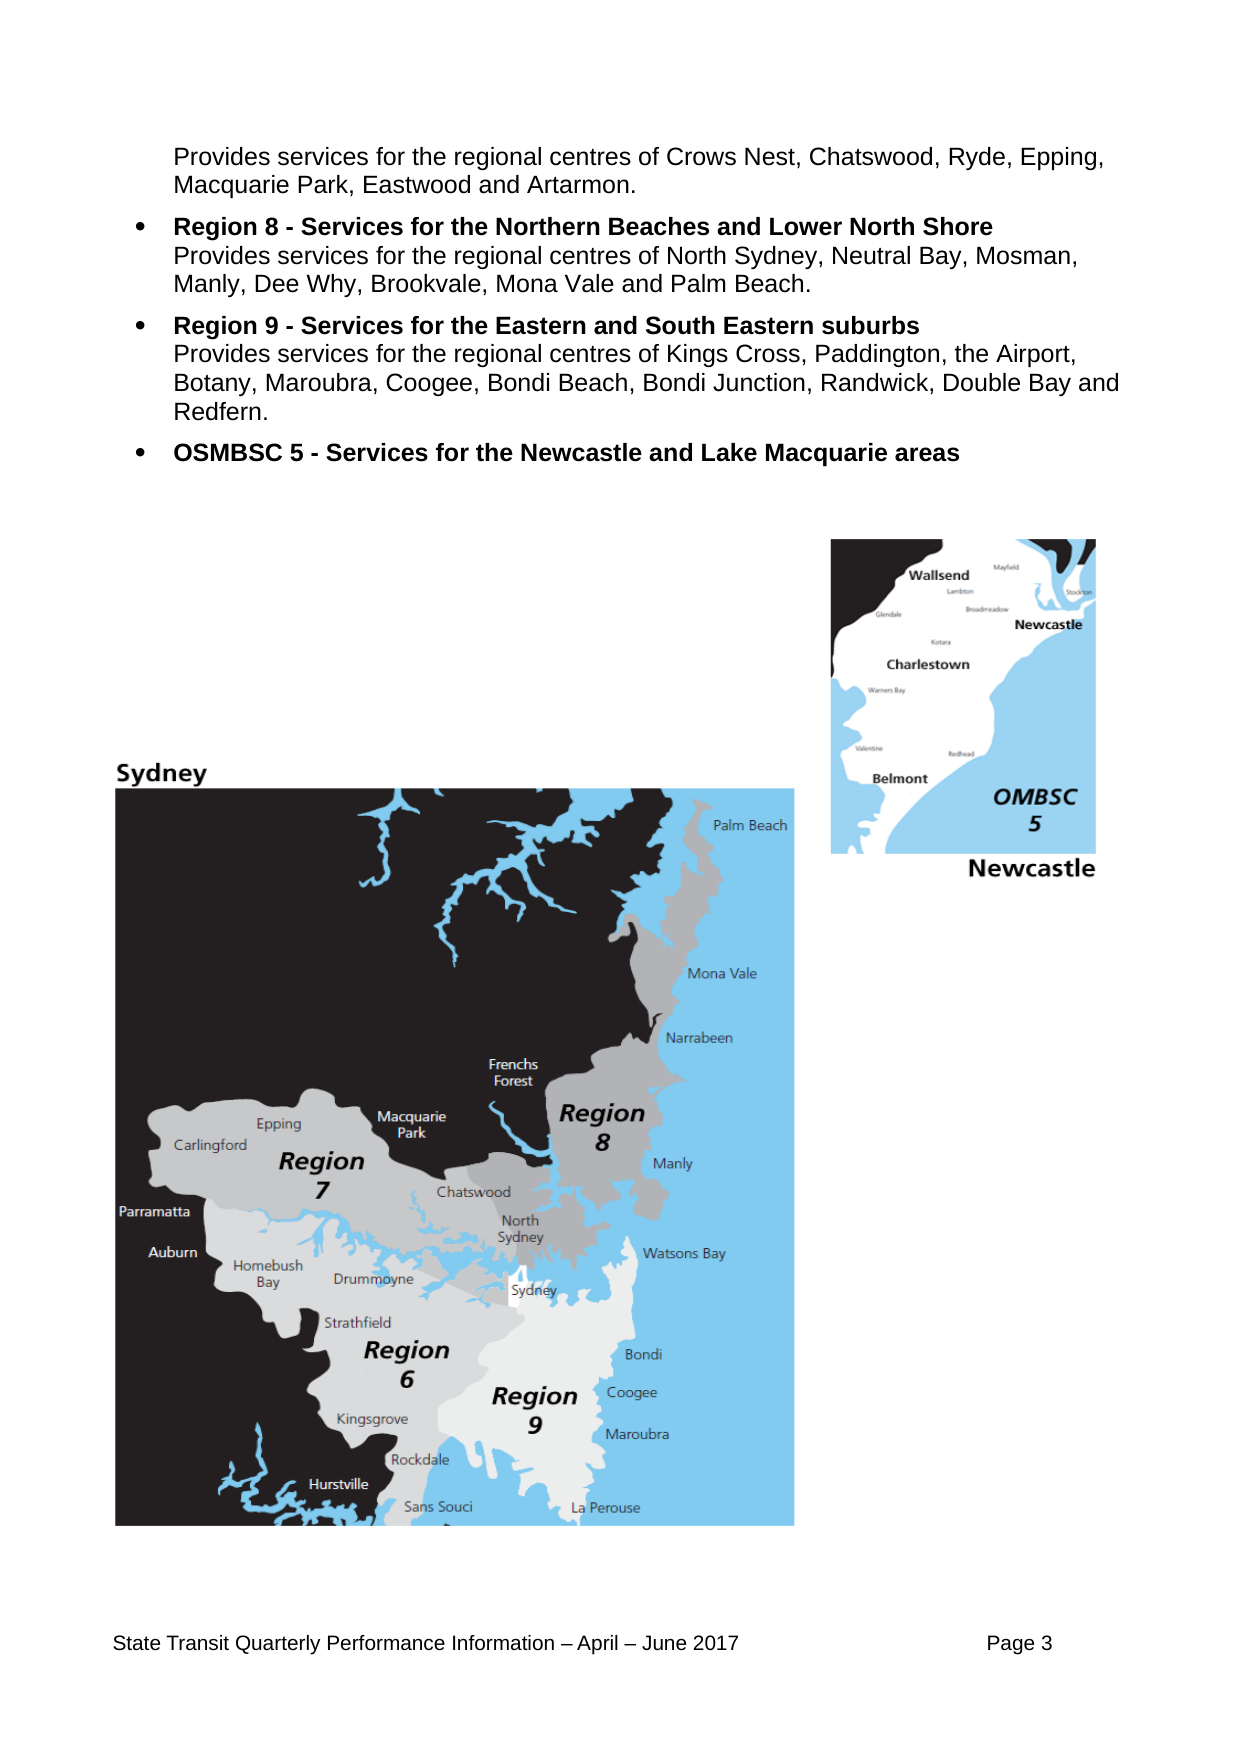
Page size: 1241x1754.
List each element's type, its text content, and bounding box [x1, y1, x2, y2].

list Provides services for the regional centres of Kings Cross, Paddington, the Airport, Botany, Maroubra, Coogee, Bondi Beach, Bondi Junction, Randwick, Double Bay and Redfern. [173, 339, 1128, 426]
list Provides services for the regional centres of North Sydney, Neutral Bay, Mosman, Manly, Dee Why, Brookvale, Mona Vale and Palm Beach. [173, 241, 1128, 298]
list Region 9 - Services for the Eastern and South Eastern suburbs [136, 311, 1128, 339]
list OSMBSC 5 - Services for the Newcastle and Lake Macquarie areas [136, 438, 1128, 467]
list Region 8 - Services for the Northern Beaches and Lower North Shore [136, 212, 1128, 241]
picture [112, 533, 1108, 1531]
list Provides services for the regional centres of Crows Nest, Chatswood, Ryde, Epping, Macquarie Park, Eastwood and Artarmon. [173, 142, 1128, 199]
